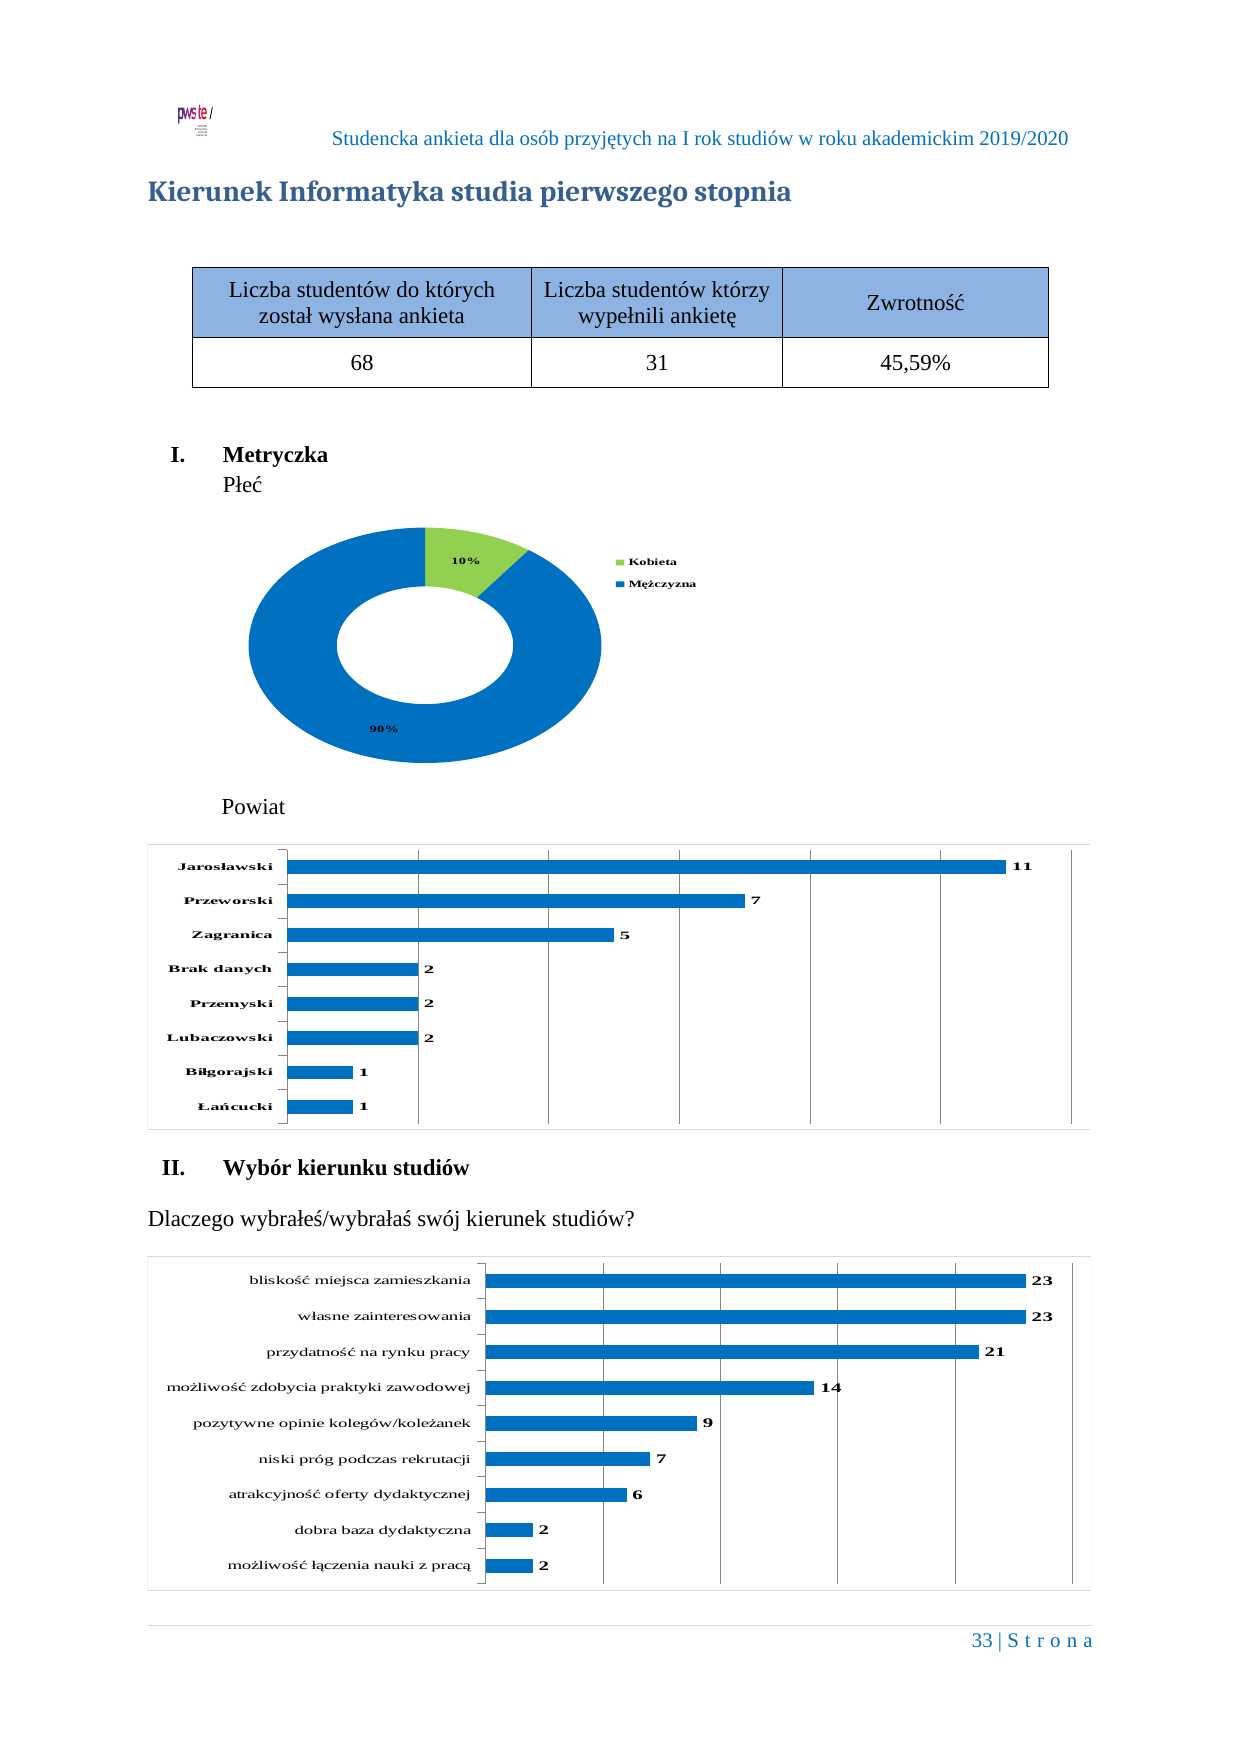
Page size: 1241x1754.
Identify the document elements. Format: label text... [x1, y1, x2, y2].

picture [147, 73, 332, 146]
table_header Liczba studentów którzy wypełnili ankietę [532, 268, 782, 337]
list Płeć [223, 472, 1093, 498]
list Wybór kierunku studiów [185, 1154, 1093, 1181]
table_cell 68 [193, 338, 531, 387]
table_cell 45,59% [783, 338, 1048, 387]
list Metryczka [185, 441, 1093, 468]
text Dlaczego wybrałeś/wybrałaś swój kierunek studiów? [148, 1206, 1093, 1232]
text Powiat [148, 793, 1093, 819]
table_cell 31 [532, 338, 782, 387]
table_header Zwrotność [783, 268, 1048, 337]
table_header Liczba studentów do których został wysłana ankieta [193, 268, 531, 337]
subtitle Kierunek Informatyka studia pierwszego stopnia [148, 176, 1093, 209]
